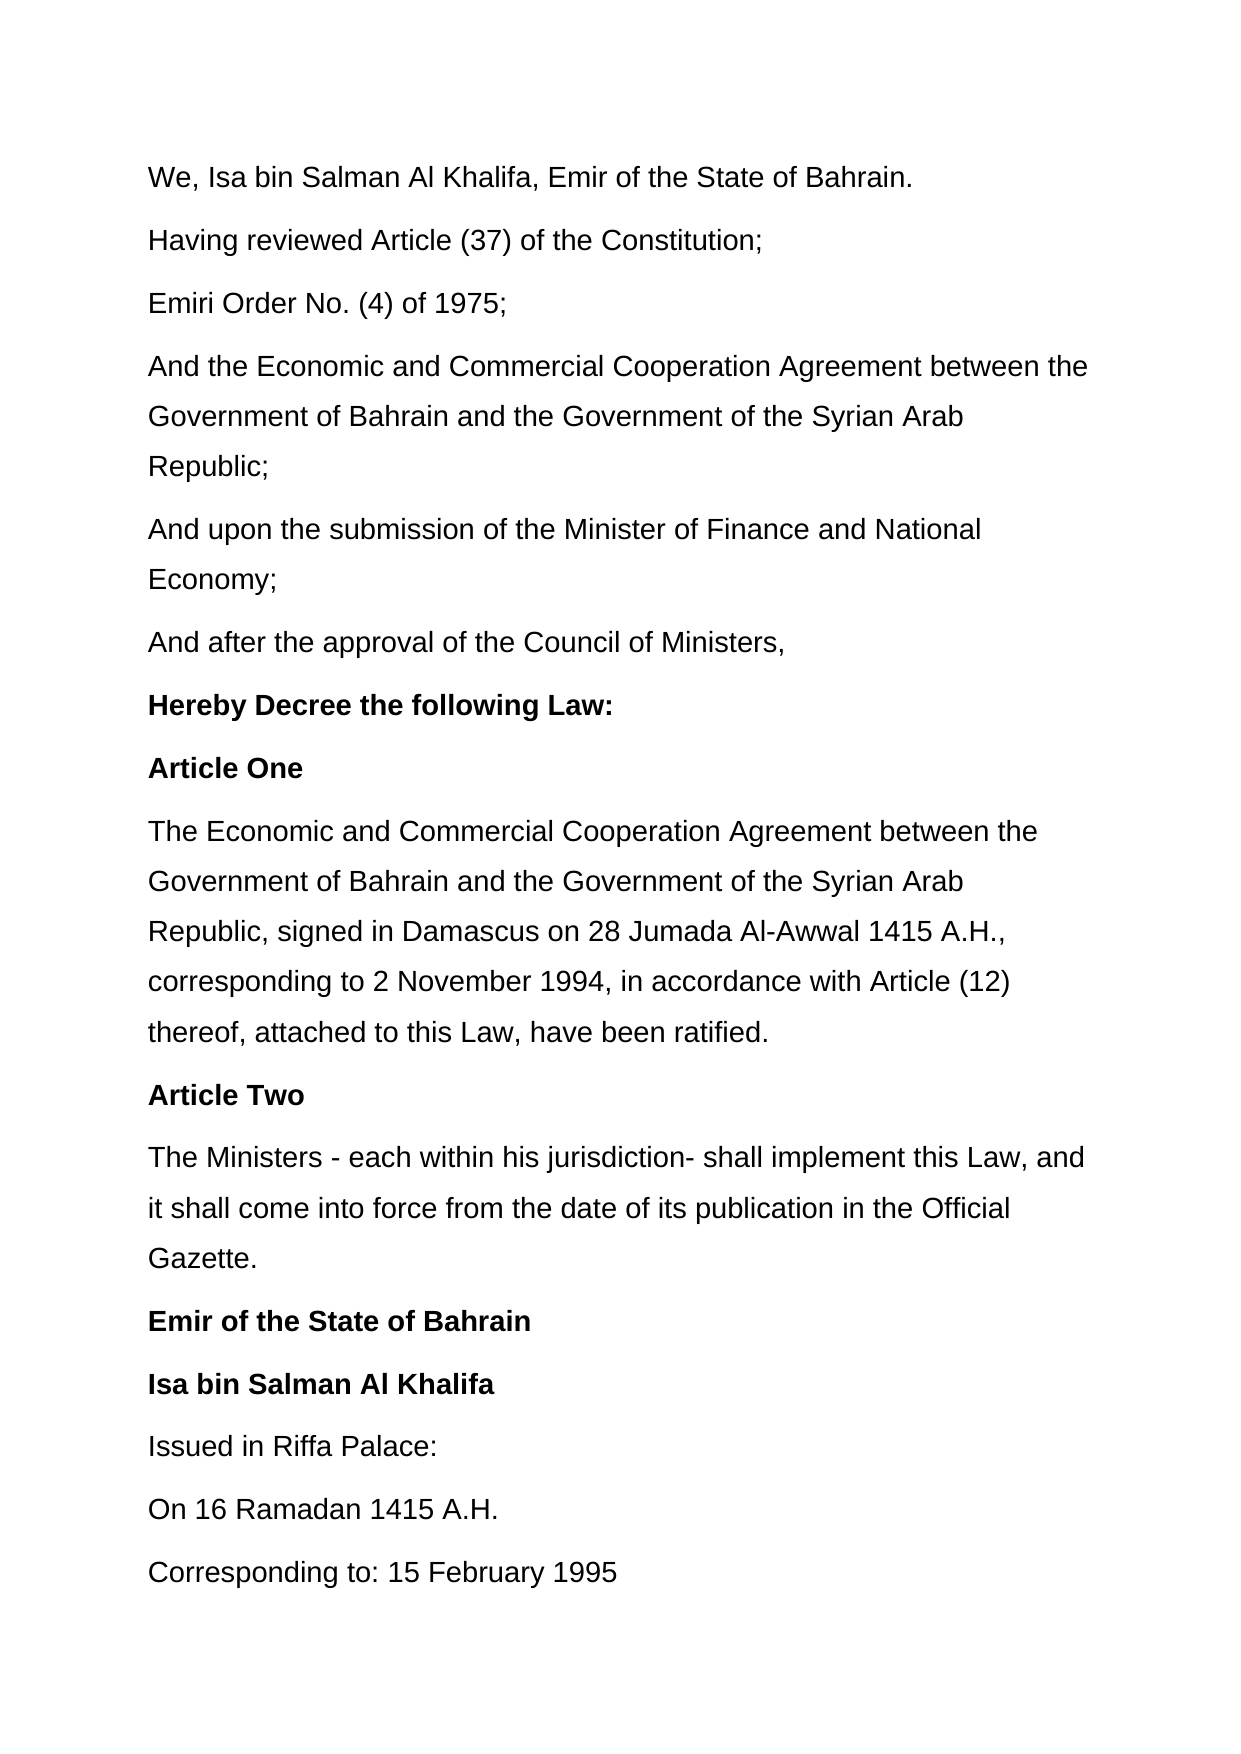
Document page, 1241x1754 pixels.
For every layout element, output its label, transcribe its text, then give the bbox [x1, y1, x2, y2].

text The Economic and Commercial Cooperation Agreement between the Government of Bahrain and the Government of the Syrian Arab Republic, signed in Damascus on 28 Jumada Al-Awwal 1415 A.H., corresponding to 2 November 1994, in accordance with Article (12) thereof, attached to this Law, have been ratified. [148, 813, 1093, 1048]
text Issued in Riffa Palace: [148, 1429, 1093, 1463]
text And after the approval of the Council of Ministers, [148, 625, 1093, 659]
text And the Economic and Commercial Cooperation Agreement between the Government of Bahrain and the Government of the Syrian Arab Republic; [148, 348, 1093, 483]
text Emir of the State of Bahrain [148, 1304, 1093, 1337]
text Emiri Order No. (4) of 1975; [148, 286, 1093, 319]
text On 16 Ramadan 1415 A.H. [148, 1492, 1093, 1526]
text Hereby Decree the following Law: [148, 688, 1093, 721]
text Corresponding to: 15 February 1995 [148, 1555, 1093, 1589]
text Having reviewed Article (37) of the Constitution; [148, 223, 1093, 256]
text And upon the submission of the Minister of Finance and National Economy; [148, 512, 1093, 596]
text Article One [148, 751, 1093, 784]
text The Ministers - each within his jurisdiction- shall implement this Law, and it shall come into force from the date of its publication in the Official Gazette. [148, 1140, 1093, 1274]
text Article Two [148, 1078, 1093, 1111]
text Isa bin Salman Al Khalifa [148, 1367, 1093, 1400]
text We, Isa bin Salman Al Khalifa, Emir of the State of Bahrain. [148, 160, 1093, 194]
